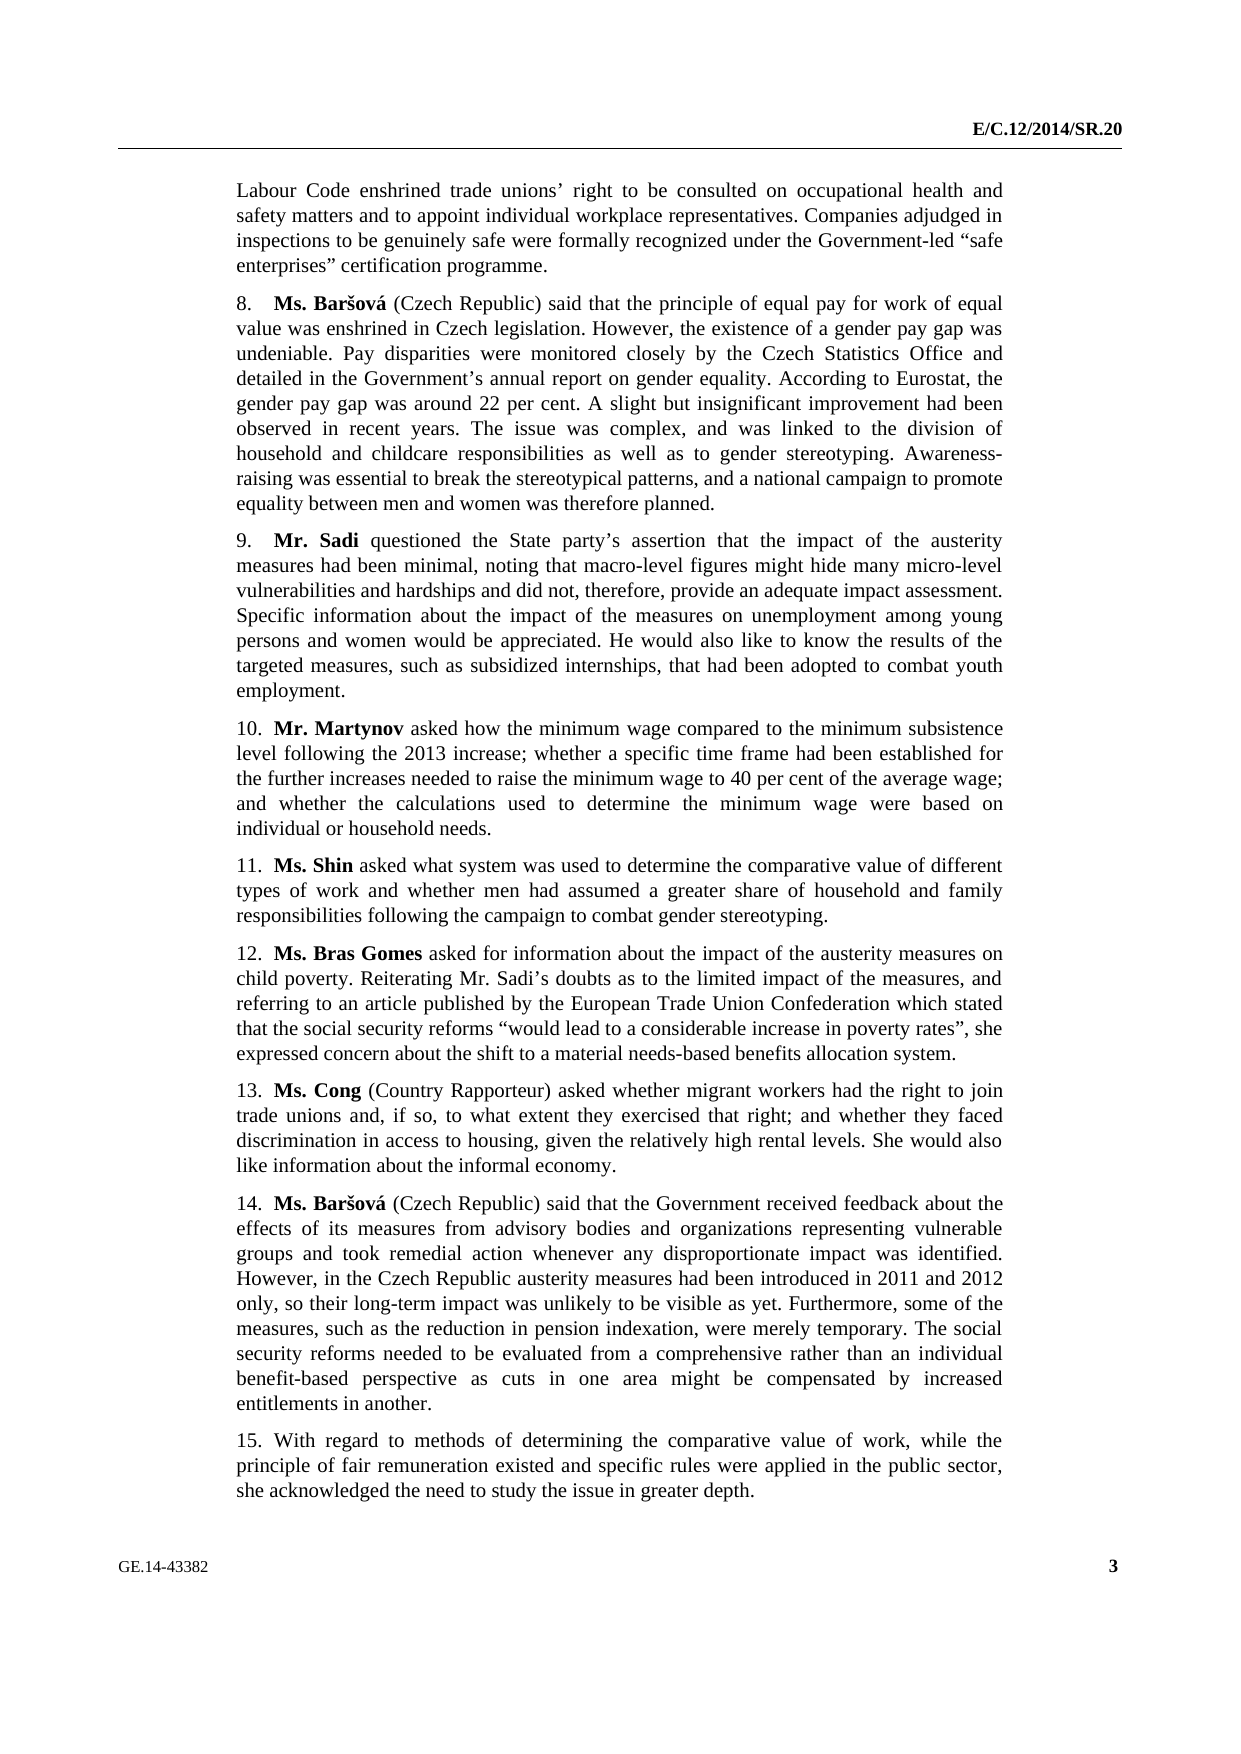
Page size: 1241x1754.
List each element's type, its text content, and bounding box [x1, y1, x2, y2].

text Ms. Baršová () said that the principle of equal pay for work of equal value was enshrined in Czech legislation. However, the existence of a gender pay gap was undeniable. Pay disparities were monitored closely by the Czech Statistics Office and detailed in the Government’s annual report on gender equality. According to Eurostat, the gender pay gap was around 22 per cent. A slight but insignificant improvement had been observed in recent years. The issue was complex, and was linked to the division of household and childcare responsibilities as well as to gender stereotyping. Awareness-raising was essential to break the stereotypical patterns, and a national campaign to promote equality between men and women was therefore planned. [236, 290, 1004, 515]
text Mr. Sadi questioned the State party’s assertion that the impact of the austerity measures had been minimal, noting that macro-level figures might hide many micro-level vulnerabilities and hardships and did not, therefore, provide an adequate impact assessment. Specific information about the impact of the measures on unemployment among young persons and women would be appreciated. He would also like to know the results of the targeted measures, such as subsidized internships, that had been adopted to combat youth employment. [236, 527, 1004, 702]
text Ms. Baršová () said that the Government received feedback about the effects of its measures from advisory bodies and organizations representing vulnerable groups and took remedial action whenever any disproportionate impact was identified. However, in the austerity measures had been introduced in 2011 and 2012 only, so their long-term impact was unlikely to be visible as yet. Furthermore, some of the measures, such as the reduction in pension indexation, were merely temporary. The social security reforms needed to be evaluated from a comprehensive rather than an individual benefit-based perspective as cuts in one area might be compensated by increased entitlements in another. [236, 1190, 1004, 1415]
text With regard to methods of determining the comparative value of work, while the principle of fair remuneration existed and specific rules were applied in the public sector, she acknowledged the need to study the issue in greater depth. [236, 1427, 1004, 1502]
text Ms. Bras Gomes asked for information about the impact of the austerity measures on child poverty. Reiterating Mr. Sadi’s doubts as to the limited impact of the measures, and referring to an article published by the European Trade Union Confederation which stated that the social security reforms “would lead to a considerable increase in poverty rates”, she expressed concern about the shift to a material needs-based benefits allocation system. [236, 940, 1004, 1065]
text Ms. Cong (Country Rapporteur) asked whether migrant workers had the right to join trade unions and, if so, to what extent they exercised that right; and whether they faced discrimination in access to housing, given the relatively high rental levels. She would also like information about the informal economy. [236, 1077, 1004, 1177]
text Mr. Martynov asked how the minimum wage compared to the minimum subsistence level following the 2013 increase; whether a specific time frame had been established for the further increases needed to raise the minimum wage to 40 per cent of the average wage; and whether the calculations used to determine the minimum wage were based on individual or household needs. [236, 715, 1004, 840]
text Ms. Shin asked what system was used to determine the comparative value of different types of work and whether men had assumed a greater share of household and family responsibilities following the campaign to combat gender stereotyping. [236, 852, 1004, 927]
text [236, 177, 1004, 277]
